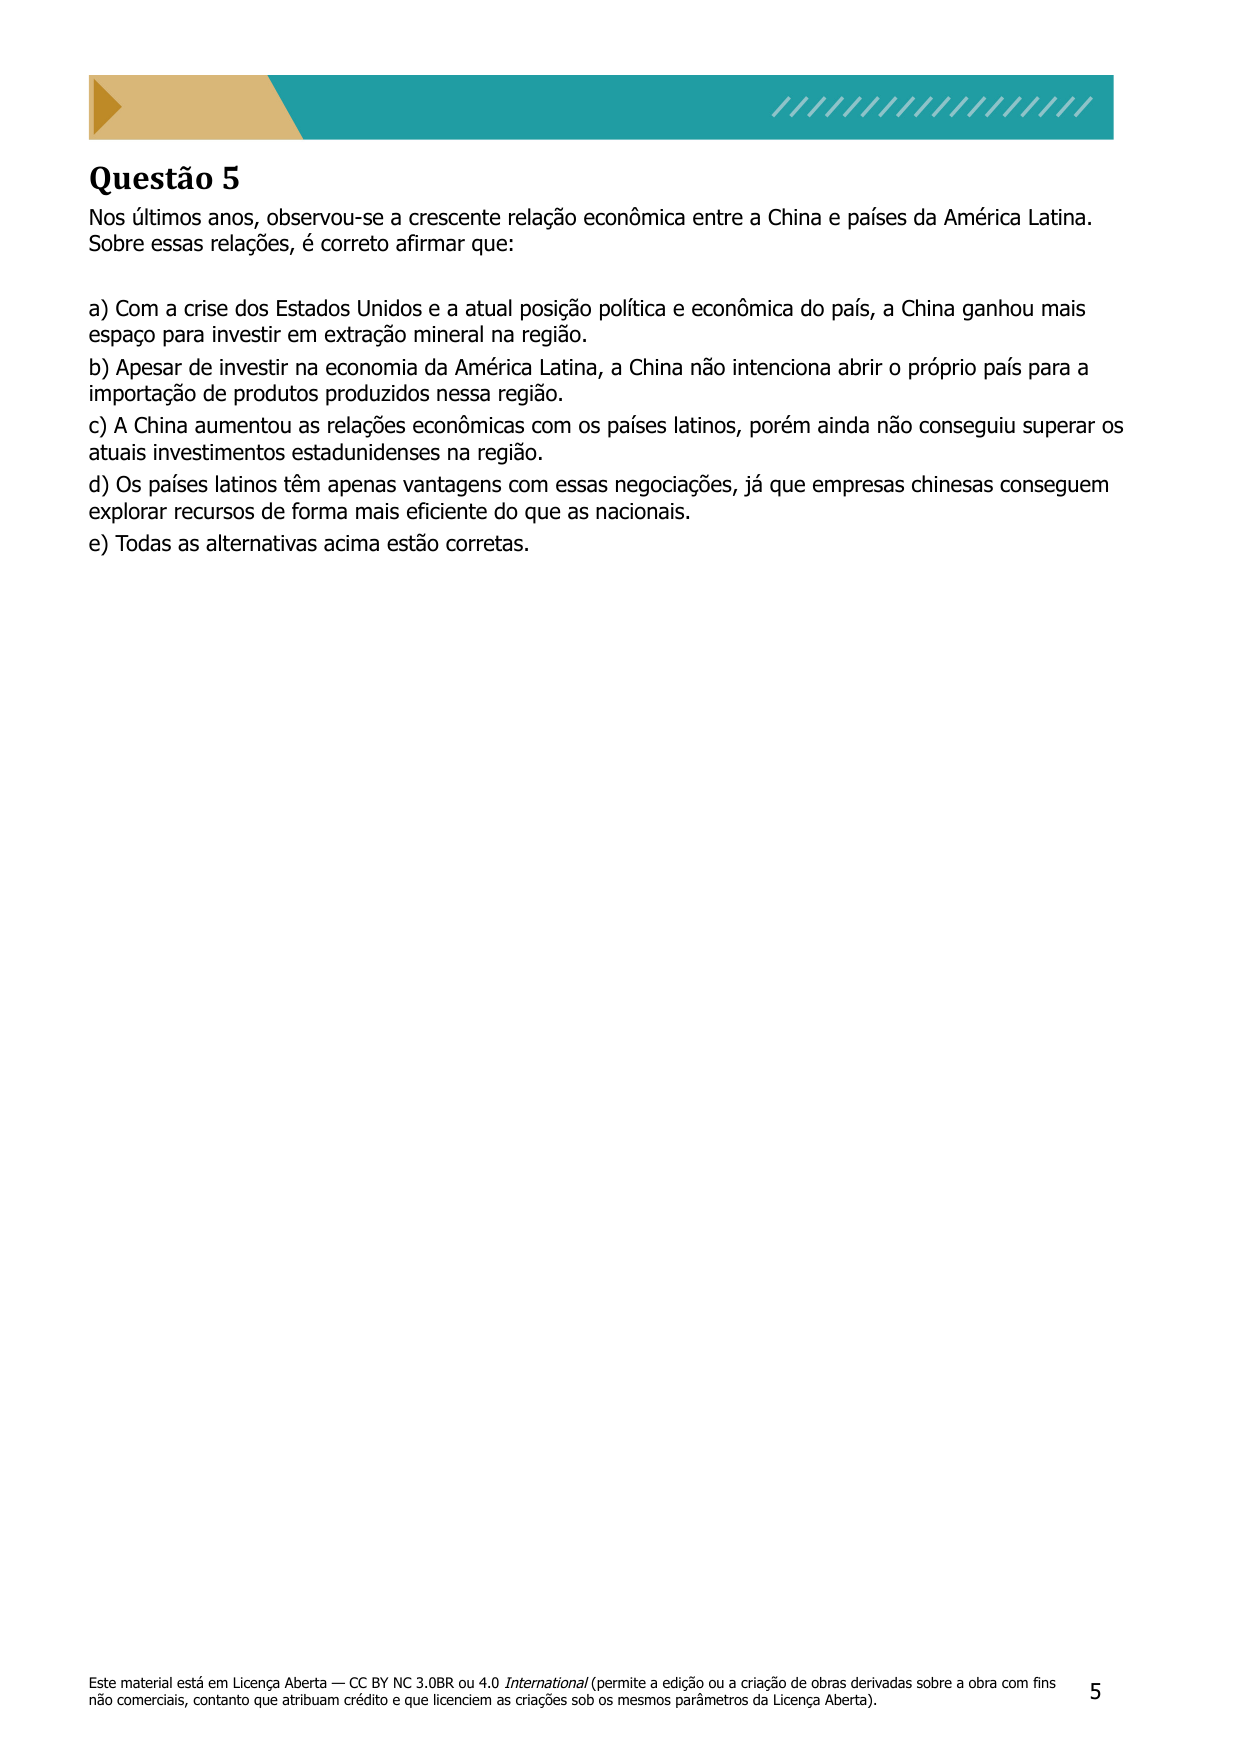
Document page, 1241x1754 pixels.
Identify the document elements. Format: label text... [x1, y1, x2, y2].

picture [88, 75, 1114, 152]
text e) Todas as alternativas acima estão corretas. [89, 530, 1152, 556]
text c) A China aumentou as relações econômicas com os países latinos, porém ainda não conseguiu superar os atuais investimentos estadunidenses na região. [89, 412, 1152, 465]
text Nos últimos anos, observou-se a crescente relação econômica entre a China e países da América Latina. Sobre essas relações, é correto afirmar que: [89, 203, 1152, 256]
text Questão 5 [89, 158, 1152, 197]
text d) Os países latinos têm apenas vantagens com essas negociações, já que empresas chinesas conseguem explorar recursos de forma mais eficiente do que as nacionais. [89, 471, 1152, 524]
text b) Apesar de investir na economia da América Latina, a China não intenciona abrir o próprio país para a importação de produtos produzidos nessa região. [89, 353, 1152, 406]
text a) Com a crise dos Estados Unidos e a atual posição política e econômica do país, a China ganhou mais espaço para investir em extração mineral na região. [89, 294, 1152, 347]
